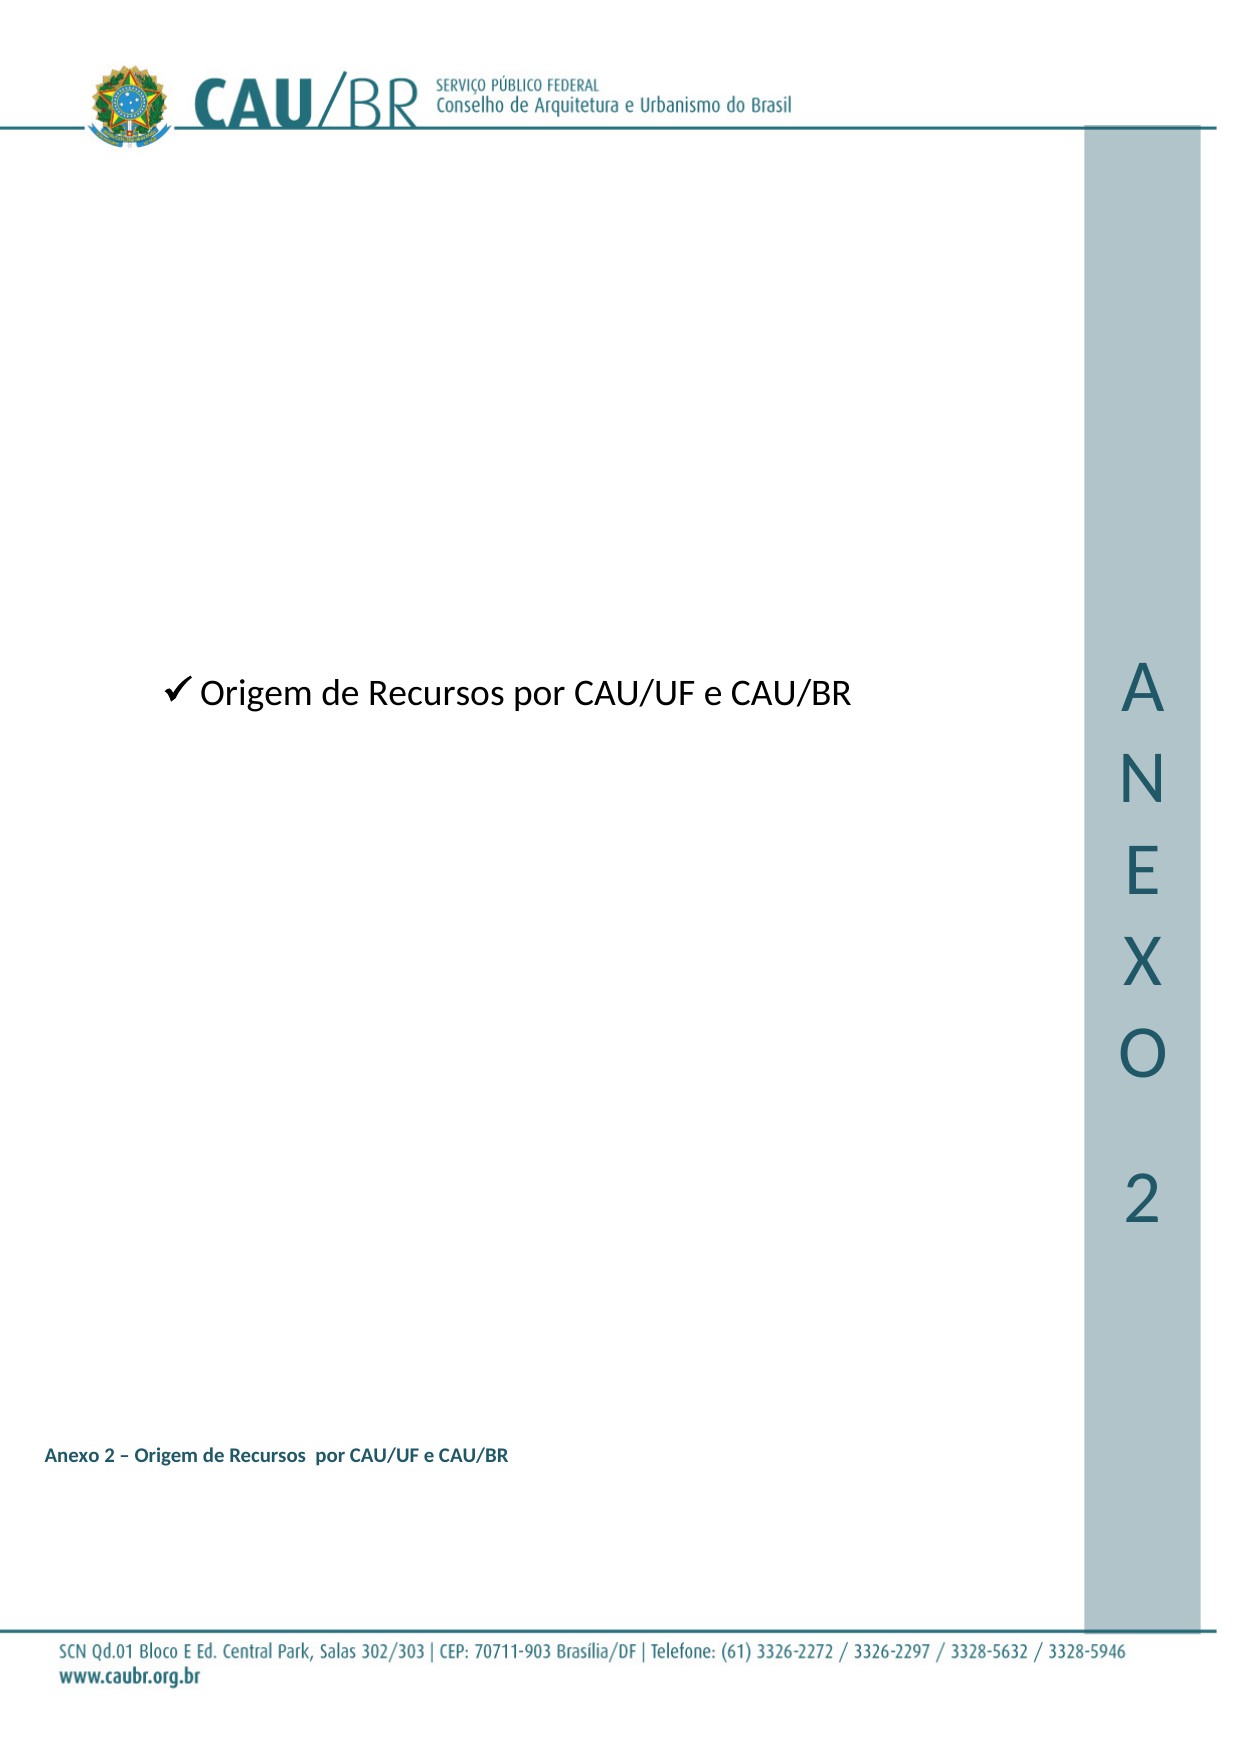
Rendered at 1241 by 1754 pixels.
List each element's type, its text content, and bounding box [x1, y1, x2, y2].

list Origem de Recursos por CAU/UF e CAU/BR [162, 669, 1049, 715]
text Anexo 2 – Origem de Recursos por CAU/UF e CAU/BR [44, 1443, 1049, 1468]
picture [0, 0, 1217, 1754]
